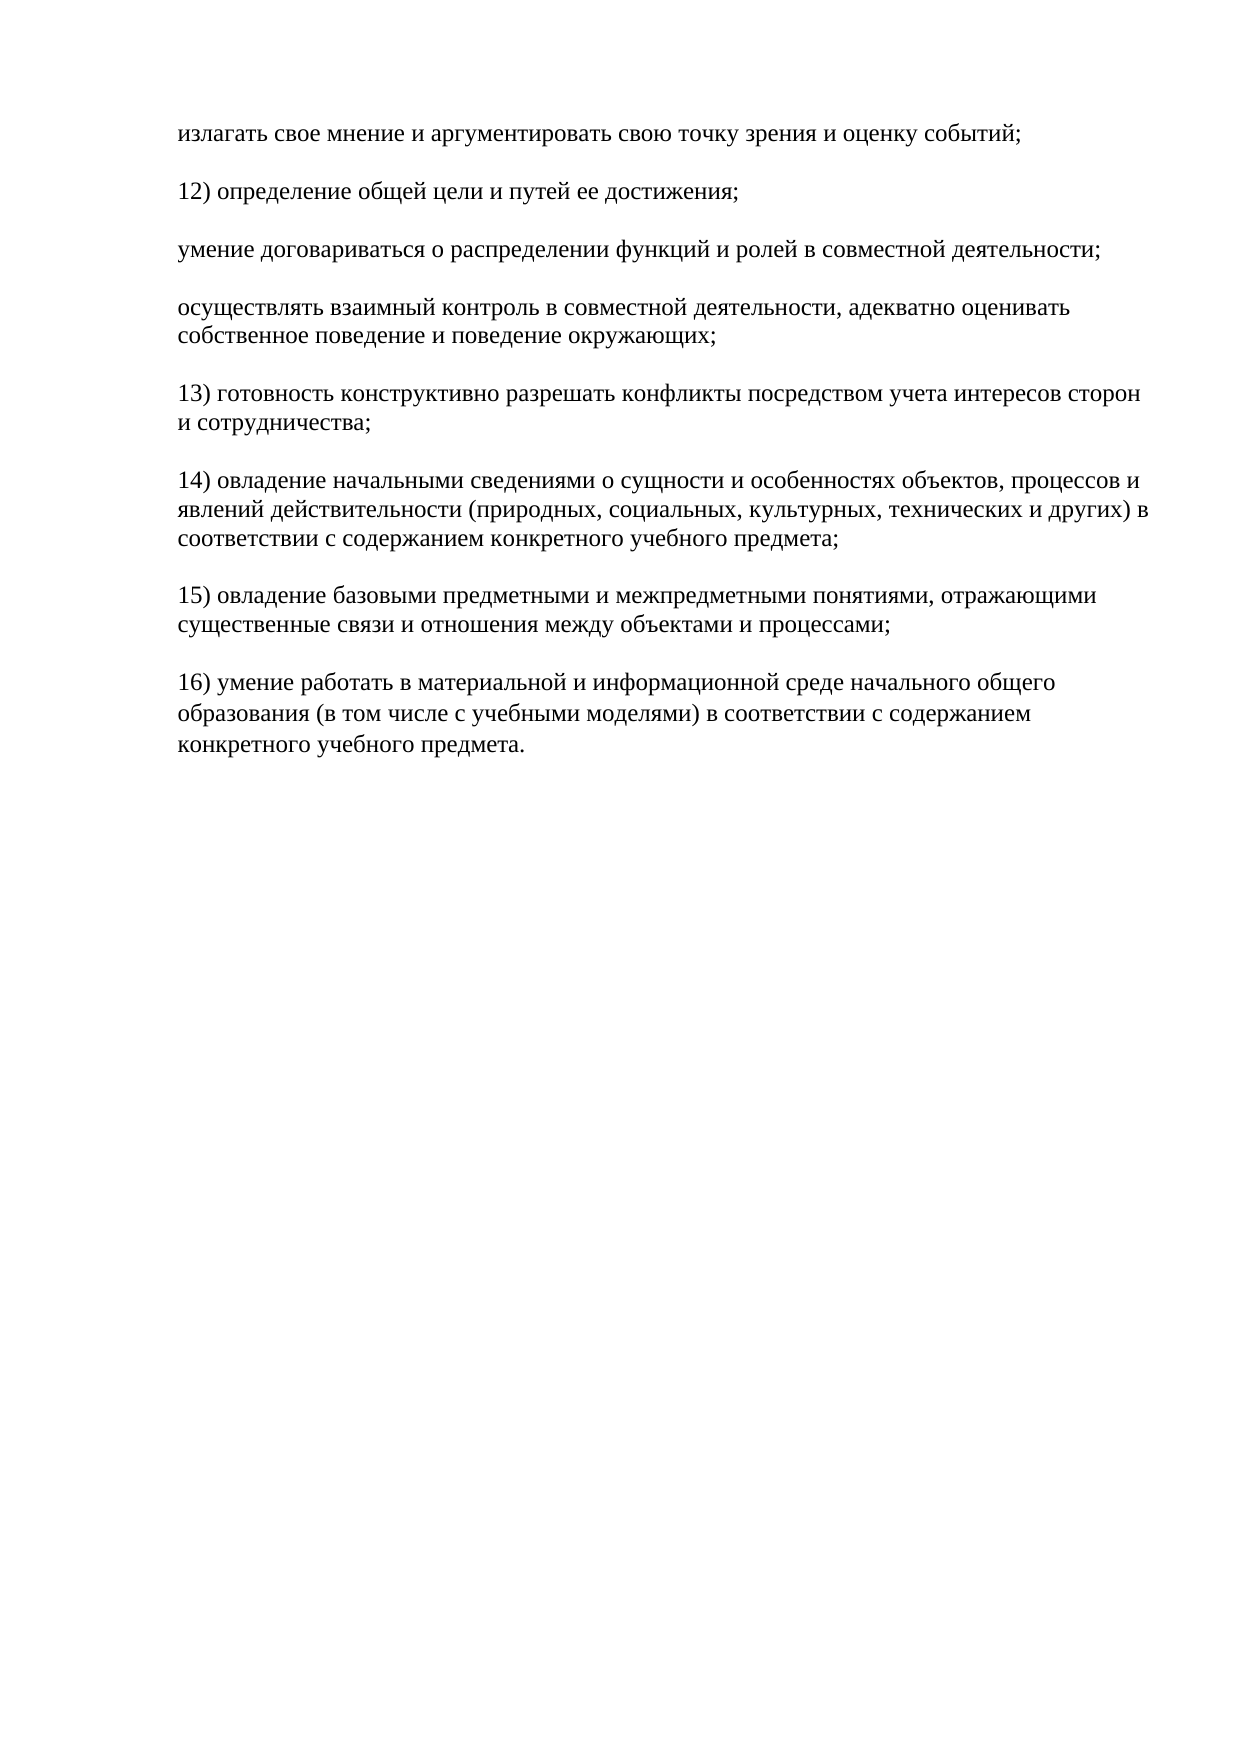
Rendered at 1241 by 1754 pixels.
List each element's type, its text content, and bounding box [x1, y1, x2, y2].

text 14) овладение начальными сведениями о сущности и особенностях объектов, процессов и явлений действительности (природных, социальных, культурных, технических и других) в соответствии с содержанием конкретного учебного предмета; [177, 465, 1152, 551]
text 13) готовность конструктивно разрешать конфликты посредством учета интересов сторон и сотрудничества; [177, 378, 1152, 436]
text умение договариваться о распределении функций и ролей в совместной деятельности; [177, 234, 1152, 263]
text 12) определение общей цели и путей ее достижения; [177, 176, 1152, 205]
text 15) овладение базовыми предметными и межпредметными понятиями, отражающими существенные связи и отношения между объектами и процессами; [177, 581, 1152, 638]
text осуществлять взаимный контроль в совместной деятельности, адекватно оценивать собственное поведение и поведение окружающих; [177, 292, 1152, 349]
text 16) умение работать в материальной и информационной среде начального общего образования (в том числе с учебными моделями) в соответствии с содержанием конкретного учебного предмета. [177, 667, 1152, 758]
text излагать свое мнение и аргументировать свою точку зрения и оценку событий; [177, 118, 1152, 147]
